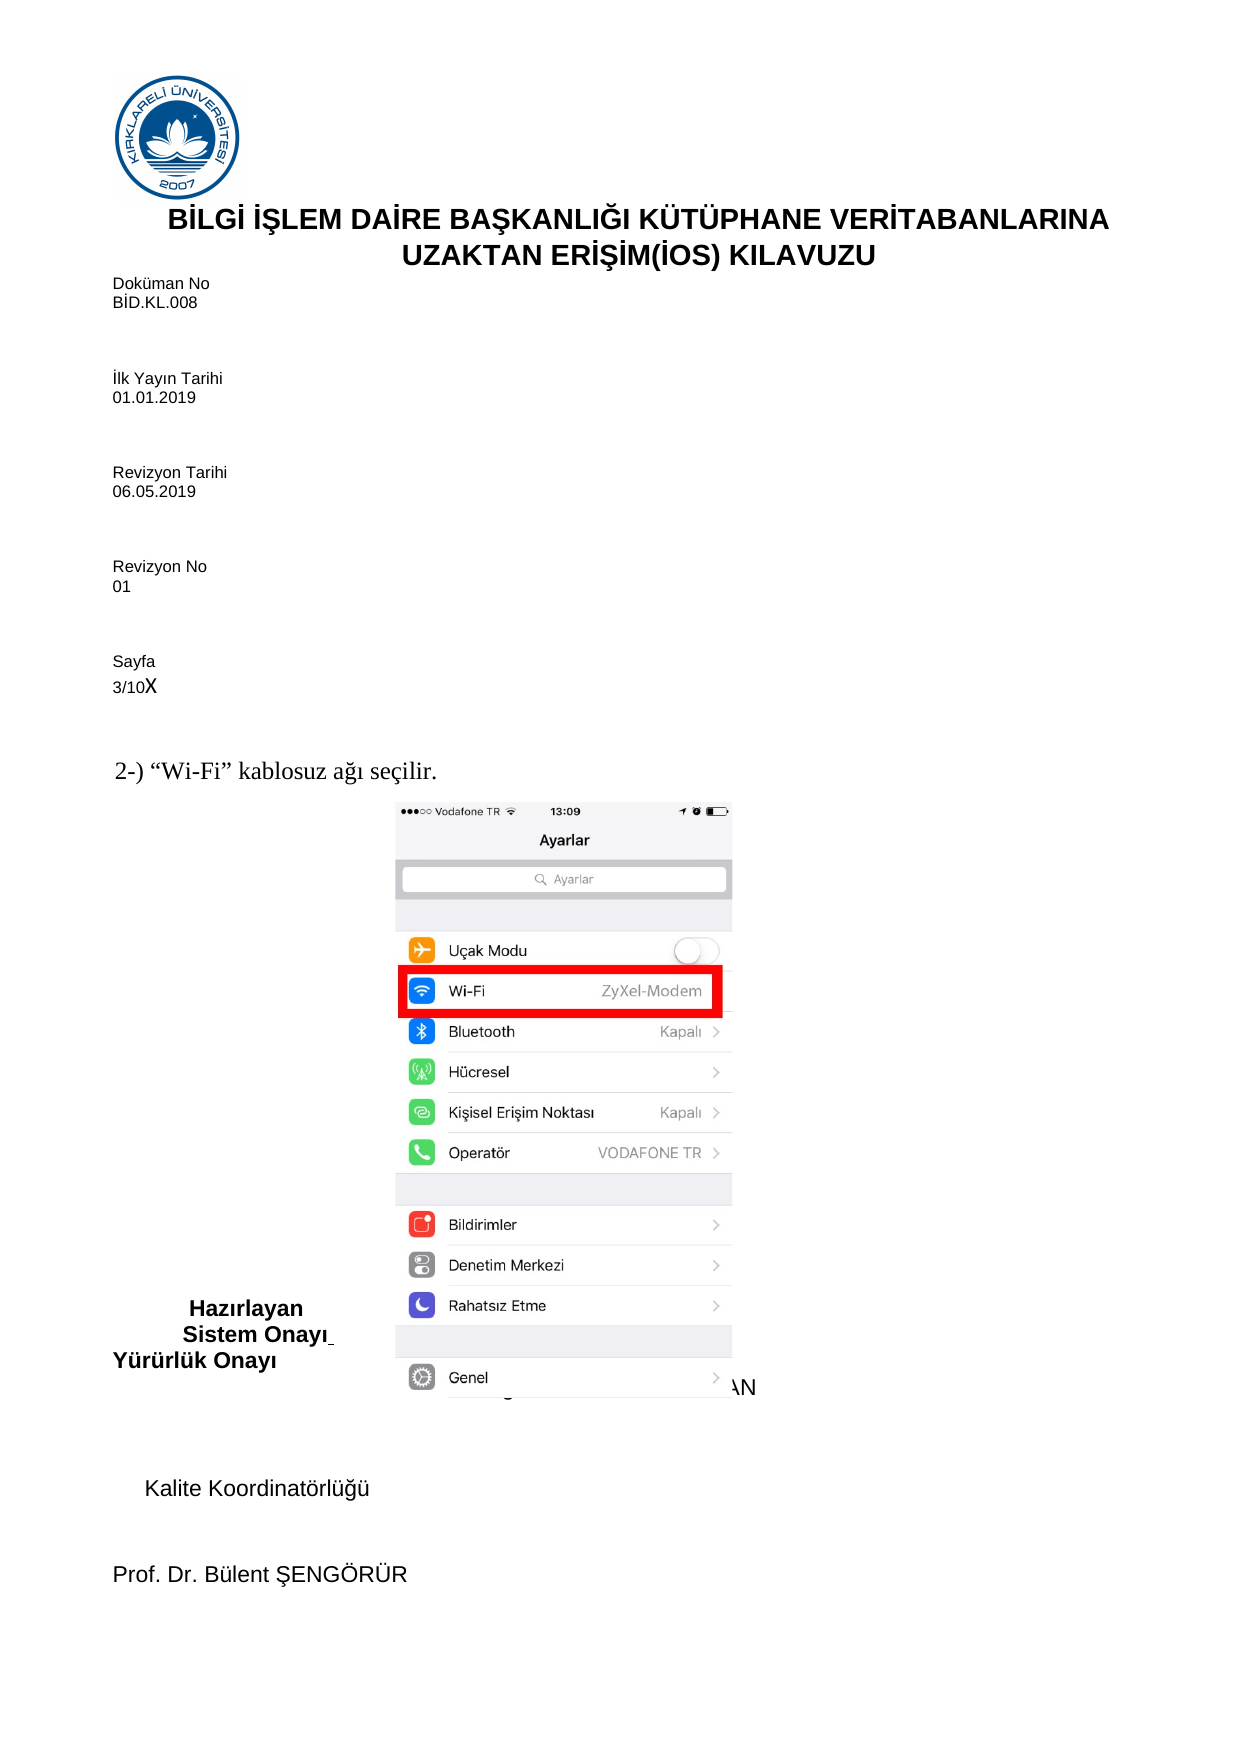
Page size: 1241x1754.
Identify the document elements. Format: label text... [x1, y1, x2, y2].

text 2-) “Wi-Fi” kablosuz ağı seçilir. [114, 759, 1128, 784]
picture [395, 802, 733, 1398]
picture [112, 73, 243, 202]
